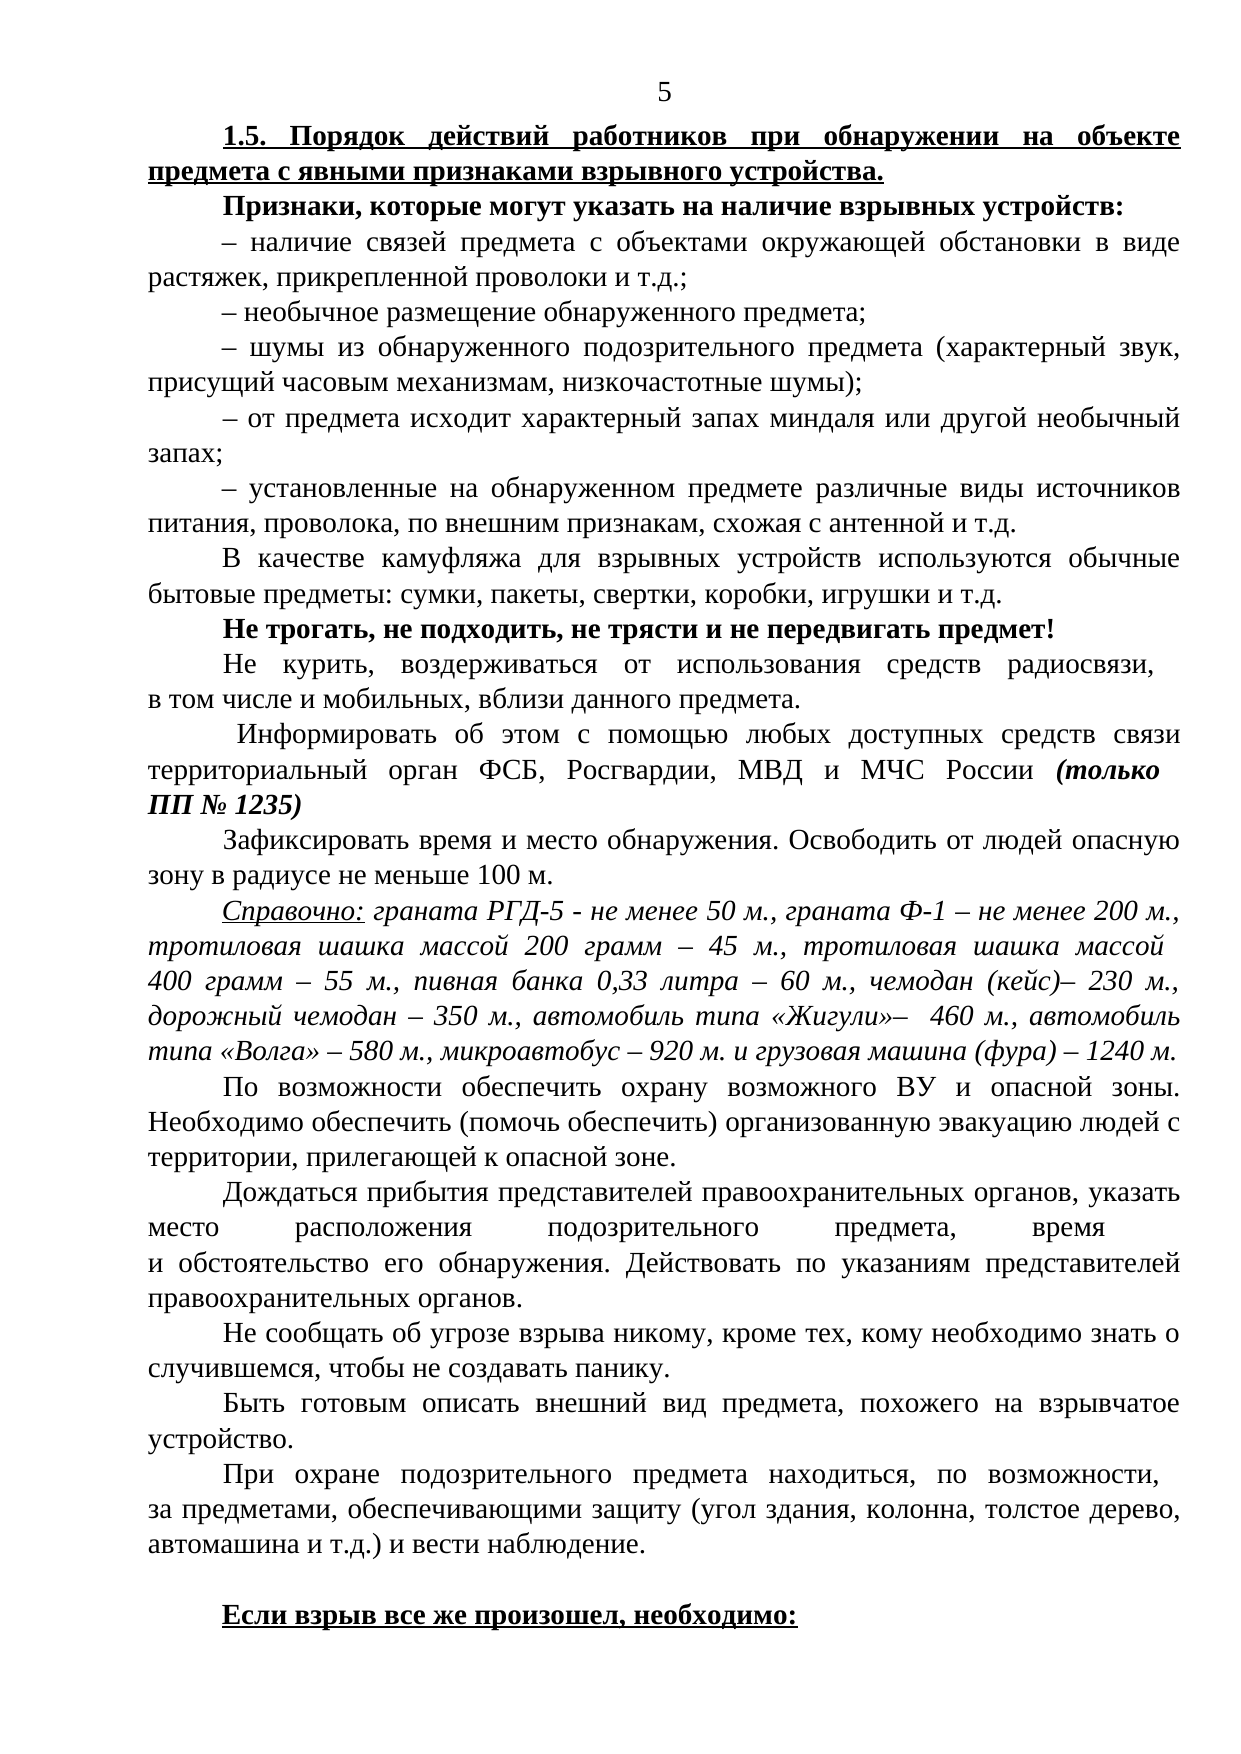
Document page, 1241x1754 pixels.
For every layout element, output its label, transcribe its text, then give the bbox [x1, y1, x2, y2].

text Информировать об этом с помощью любых доступных средств связи территориальный орган ФСБ, Росгвардии, МВД и МЧС России (только ПП № 1235) [148, 717, 1181, 821]
text Зафиксировать время и место обнаружения. Освободить от людей опасную зону в радиусе не меньше . [148, 822, 1181, 891]
text – необычное размещение обнаруженного предмета; [148, 294, 1181, 328]
text – от предмета исходит характерный запах миндаля или другой необычный запах; [148, 400, 1181, 468]
text – наличие связей предмета с объектами окружающей обстановки в виде растяжек, прикрепленной проволоки и т.д.; [148, 224, 1181, 292]
text Дождаться прибытия представителей правоохранительных органов, указать место расположения подозрительного предмета, время и обстоятельство его обнаружения. Действовать по указаниям представителей правоохранительных органов. [148, 1174, 1181, 1313]
text Если взрыв все же произошел, необходимо: [148, 1597, 1181, 1630]
text – установленные на обнаруженном предмете различные виды источников питания, проволока, по внешним признакам, схожая с антенной и т.д. [148, 470, 1181, 539]
text 1.5. Порядок действий работников при обнаружении на объекте предмета с явными признаками взрывного устройства. [148, 118, 1181, 187]
text Не курить, воздерживаться от использования средств радиосвязи, в том числе и мобильных, вблизи данного предмета. [148, 646, 1181, 715]
text Справочно: граната РГД-5 - не менее ., граната Ф-1 – не менее ., тротиловая шашка массой – ., тротиловая шашка массой 400 грамм – ., пивная банка 0,33 литра – ., чемодан (кейс)– ., дорожный чемодан – ., автомобиль типа «Жигули»– ., автомобиль типа «Волга» – ., микроавтобус – . и грузовая машина (фура) – . [148, 893, 1181, 1067]
text Быть готовым описать внешний вид предмета, похожего на взрывчатое устройство. [148, 1386, 1181, 1454]
text – шумы из обнаруженного подозрительного предмета (характерный звук, присущий часовым механизмам, низкочастотные шумы); [148, 329, 1181, 398]
text Признаки, которые могут указать на наличие взрывных устройств: [148, 188, 1181, 222]
text Не сообщать об угрозе взрыва никому, кроме тех, кому необходимо знать о случившемся, чтобы не создавать панику. [148, 1315, 1181, 1384]
text При охране подозрительного предмета находиться, по возможности, за предметами, обеспечивающими защиту (угол здания, колонна, толстое дерево, автомашина и т.д.) и вести наблюдение. [148, 1456, 1181, 1560]
text В качестве камуфляжа для взрывных устройств используются обычные бытовые предметы: сумки, пакеты, свертки, коробки, игрушки и т.д. [148, 541, 1181, 609]
text По возможности обеспечить охрану возможного ВУ и опасной зоны. Необходимо обеспечить (помочь обеспечить) организованную эвакуацию людей с территории, прилегающей к опасной зоне. [148, 1069, 1181, 1173]
text Не трогать, не подходить, не трясти и не передвигать предмет! [148, 611, 1181, 644]
